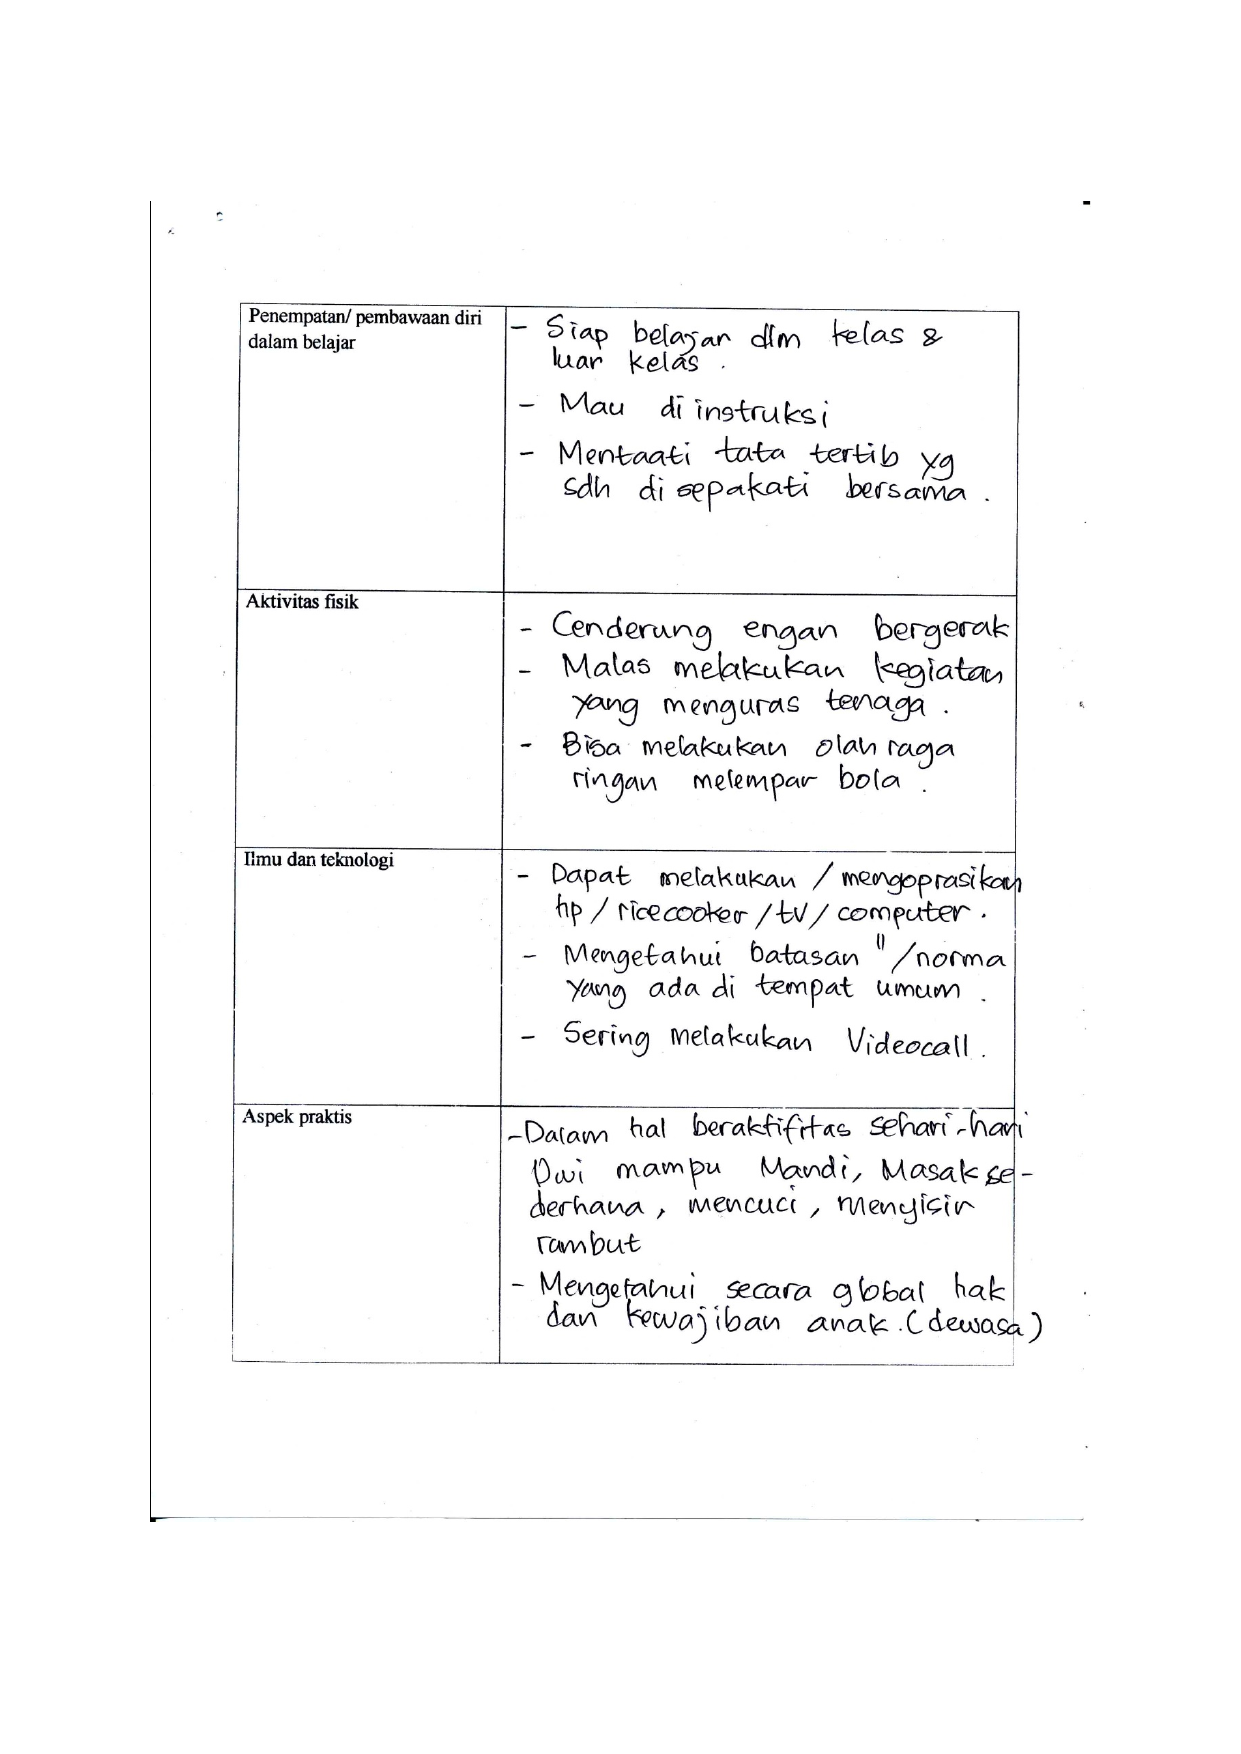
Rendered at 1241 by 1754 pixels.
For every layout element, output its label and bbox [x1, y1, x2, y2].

picture [150, 201, 1091, 1522]
